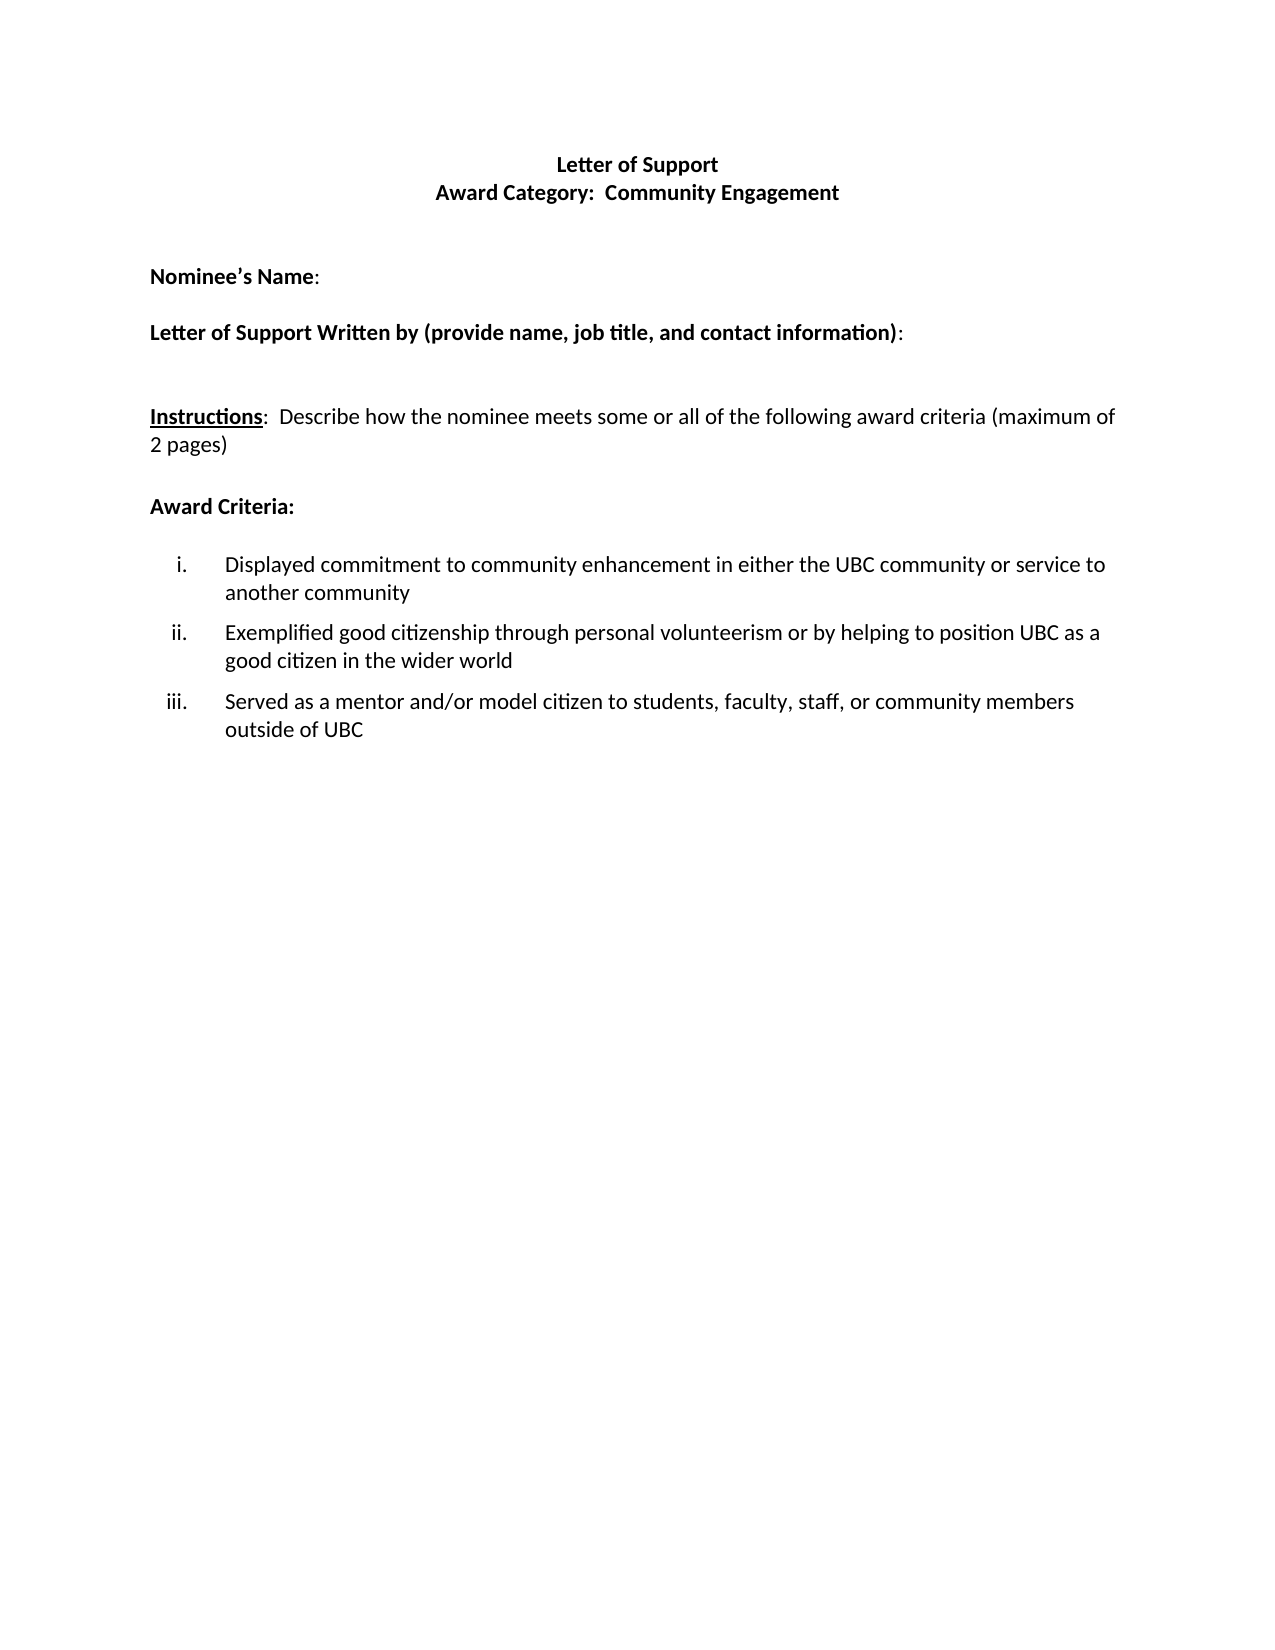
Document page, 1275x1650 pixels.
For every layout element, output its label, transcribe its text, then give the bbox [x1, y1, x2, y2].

text Letter of Support Written by (provide name, job title, and contact information): [150, 318, 1125, 346]
list Displayed commitment to community enhancement in either the UBC community or service to another community [187, 550, 1125, 606]
text Nominee’s Name: [150, 262, 1125, 290]
text Award Category: Community Engagement [150, 178, 1125, 206]
text Instructions: Describe how the nominee meets some or all of the following award criteria (maximum of 2 pages) [150, 402, 1125, 458]
list Exemplified good citizenship through personal volunteerism or by helping to position UBC as a good citizen in the wider world [187, 618, 1125, 674]
text Letter of Support [150, 150, 1125, 178]
list Served as a mentor and/or model citizen to students, faculty, staff, or community members outside of UBC [187, 687, 1125, 743]
text Award Criteria: [150, 492, 1125, 521]
